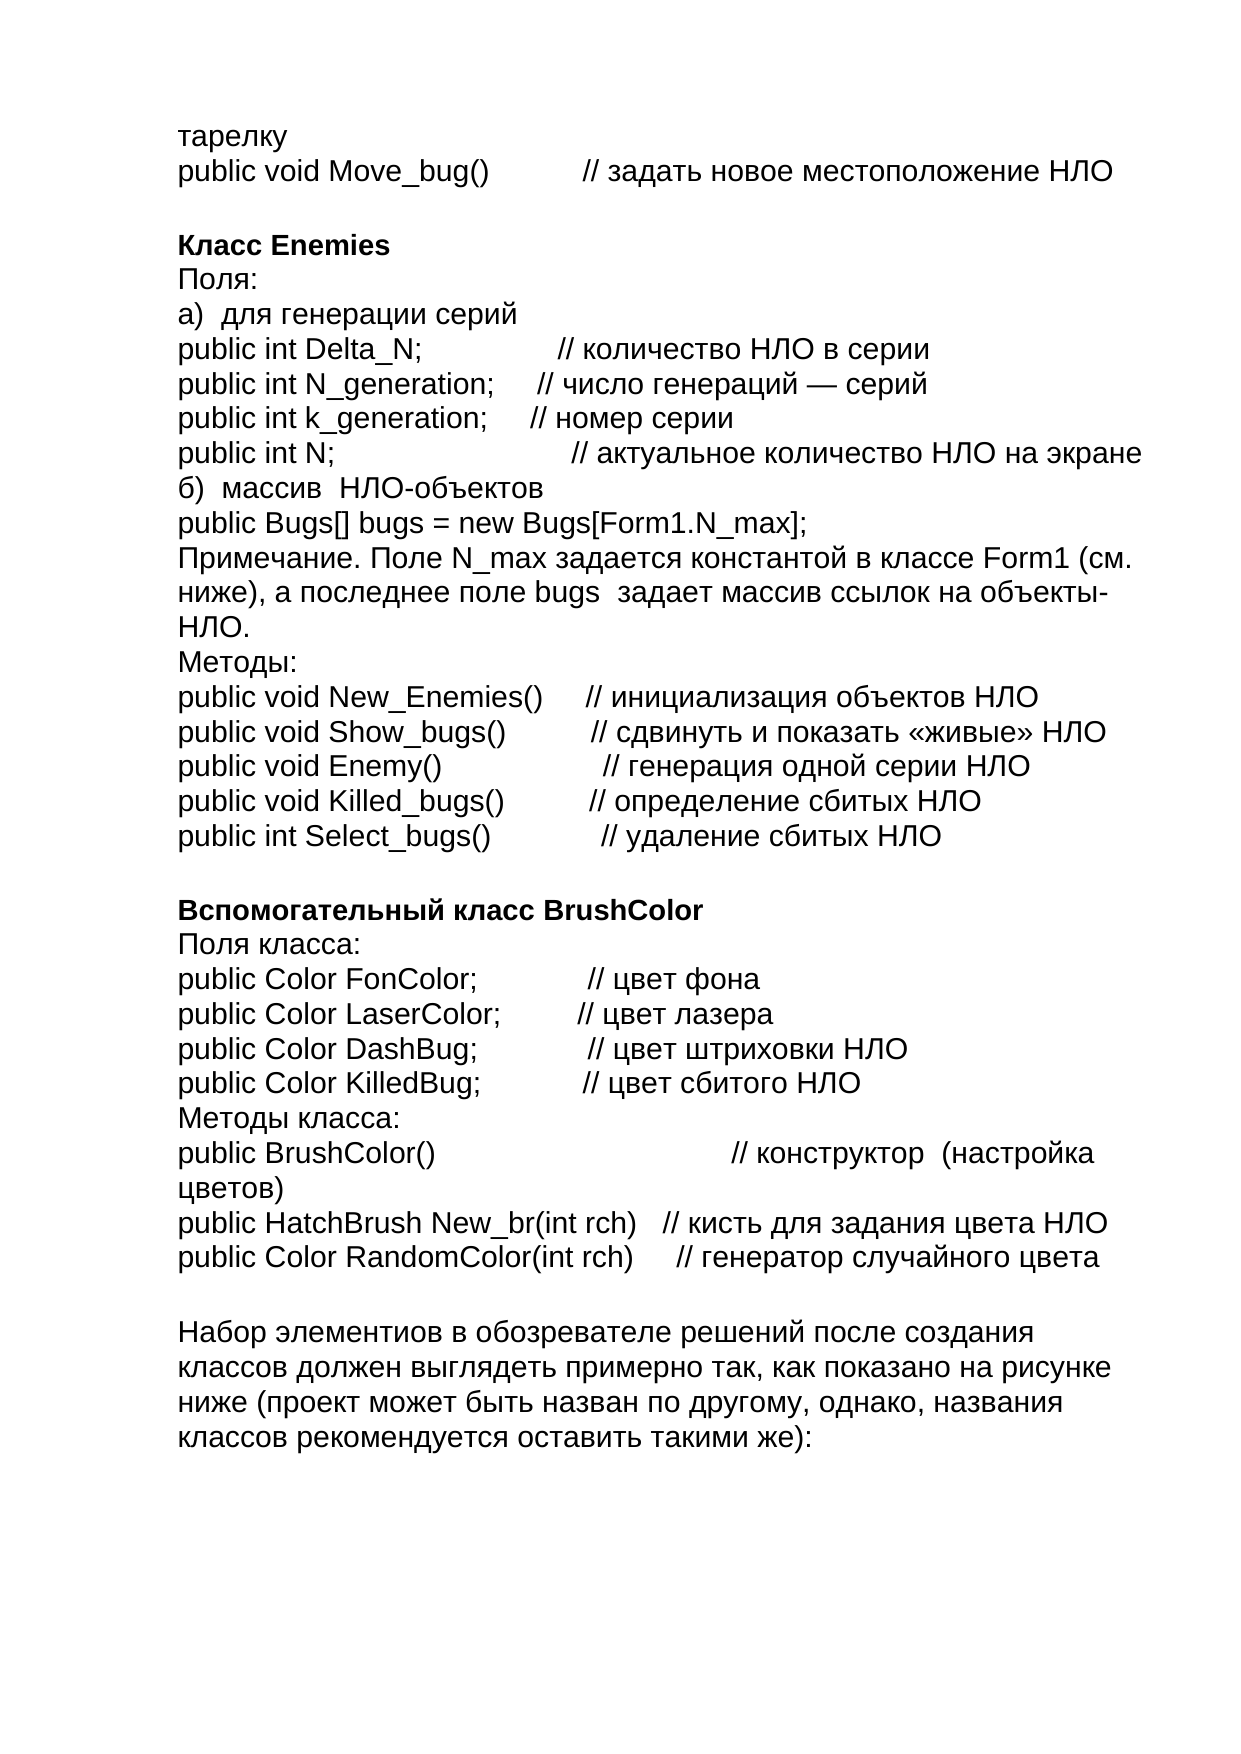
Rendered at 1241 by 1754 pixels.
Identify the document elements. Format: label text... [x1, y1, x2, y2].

text Класс Enemies [177, 228, 1152, 261]
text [177, 118, 1152, 188]
text Вспомогательный класс BrushColor [177, 893, 1152, 926]
text Поля: а) для генерации серий public int Delta_N; // количество НЛО в серии public int N_generation; // число генераций — серий public int k_generation; // номер серии public int N; // актуальное количество НЛО на экране б) массив НЛО-объектов public Bugs[] bugs = new Bugs[Form1.N_max]; Примечание. Поле N_max задается константой в классе Form1 (см. ниже), а последнее поле bugs задает массив ссылок на объекты-НЛО. Методы: public void New_Enemies() // инициализация объектов НЛО public void Show_bugs() // сдвинуть и показать «живые» НЛО public void Enemy() // генерация одной серии НЛО public void Killed_bugs() // определение сбитых НЛО public int Select_bugs() // удаление сбитых НЛО [177, 261, 1152, 853]
text Набор элементиов в обозревателе решений после создания классов должен выглядеть примерно так, как показано на рисунке ниже (проект может быть назван по другому, однако, названия классов рекомендуется оставить такими же): [177, 1314, 1152, 1453]
text Поля класса: public Color FonColor; // цвет фона public Color LaserColor; // цвет лазера public Color DashBug; // цвет штриховки НЛО public Color KilledBug; // цвет сбитого НЛО Методы класса: public BrushColor() // конструктор (настройка цветов) public HatchBrush New_br(int rch) // кисть для задания цвета НЛО public Color RandomColor(int rch) // генератор случайного цвета [177, 926, 1152, 1274]
